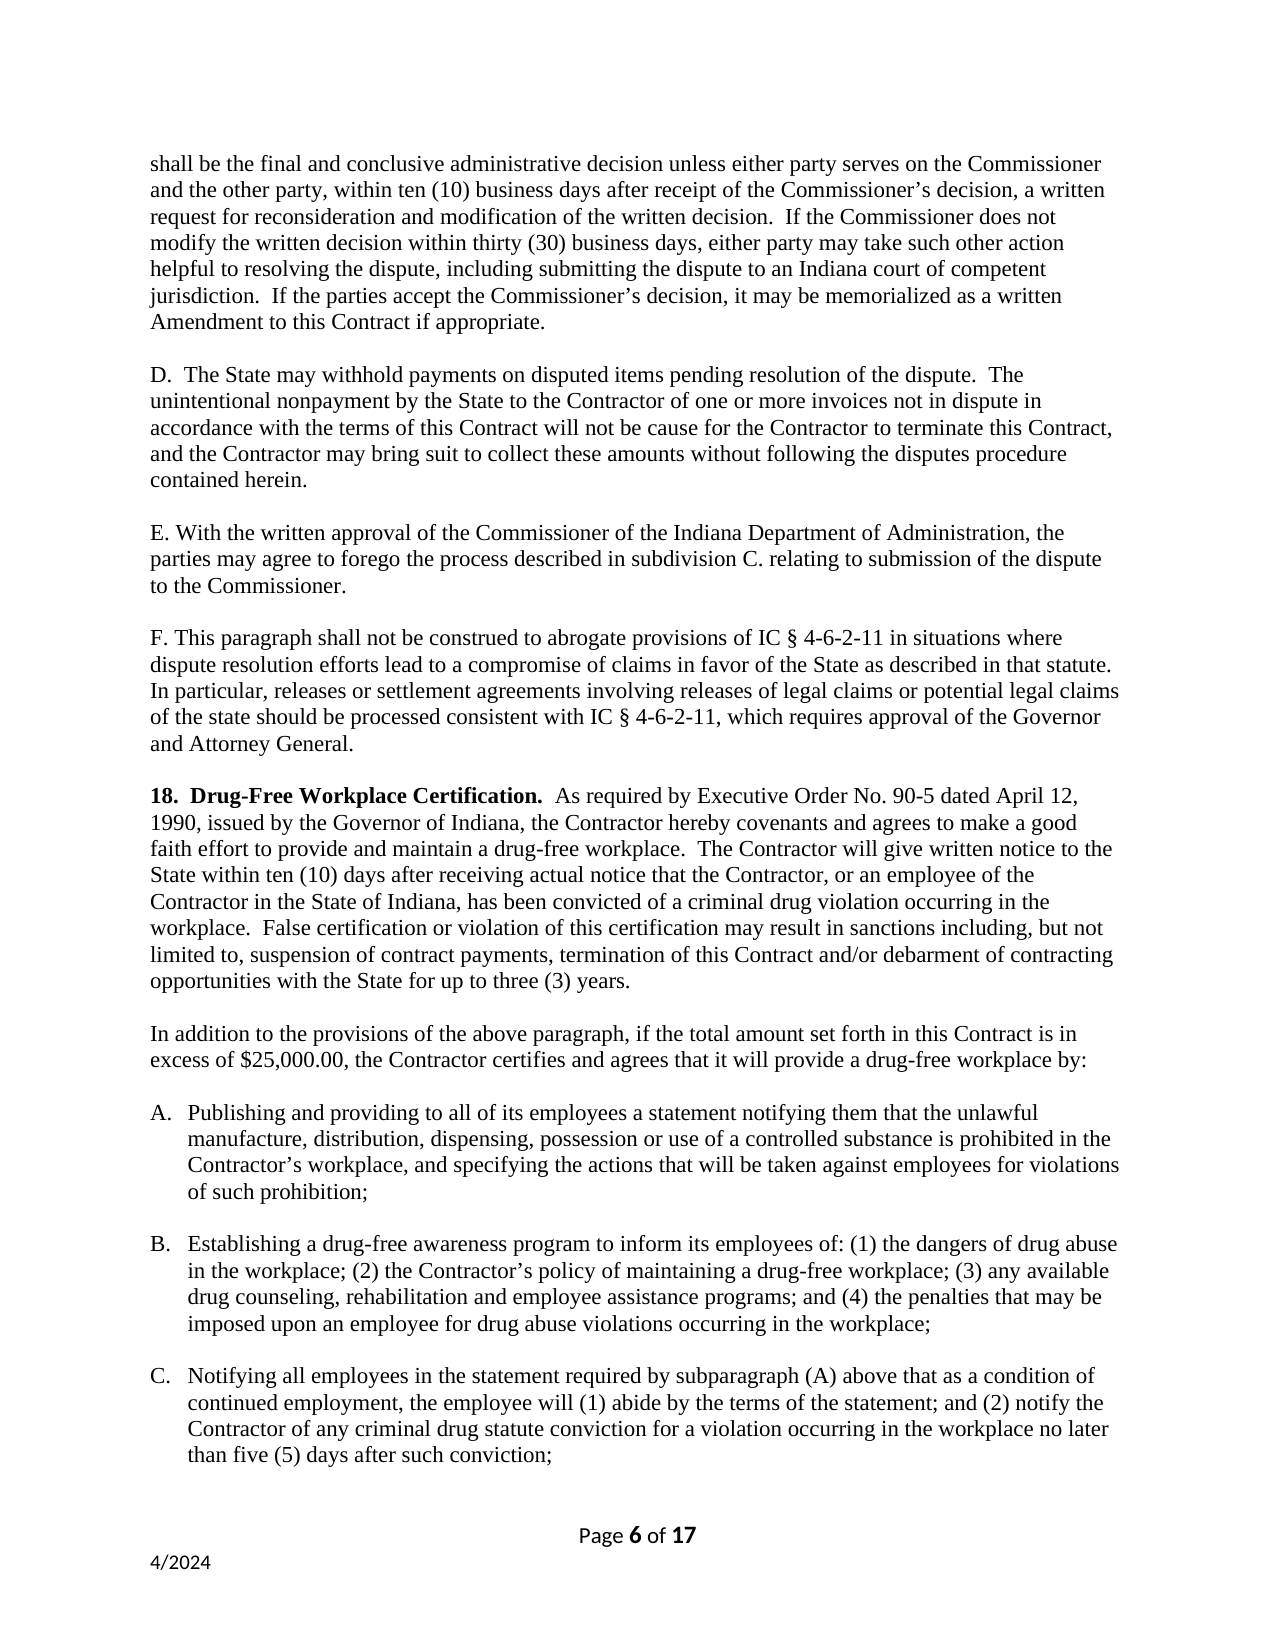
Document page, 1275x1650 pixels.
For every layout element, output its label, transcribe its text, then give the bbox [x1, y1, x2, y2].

list Publishing and providing to all of its employees a statement notifying them that the unlawful manufacture, distribution, dispensing, possession or use of a controlled substance is prohibited in the Contractor’s workplace, and specifying the actions that will be taken against employees for violations of such prohibition; [150, 1099, 1125, 1204]
text D. The State may withhold payments on disputed items pending resolution of the dispute. The unintentional nonpayment by the State to the Contractor of one or more invoices not in dispute in accordance with the terms of this Contract will not be cause for the Contractor to terminate this Contract, and the Contractor may bring suit to collect these amounts without following the disputes procedure contained herein. [150, 361, 1125, 493]
text E. With the written approval of the Commissioner of the Indiana Department of Administration, the parties may agree to forego the process described in subdivision C. relating to submission of the dispute to the Commissioner. [150, 519, 1125, 598]
text 18. Drug-Free Workplace Certification. As required by Executive Order No. 90-5 dated April 12, 1990, issued by the Governor of Indiana, the Contractor hereby covenants and agrees to make a good faith effort to provide and maintain a drug-free workplace. The Contractor will give written notice to the State within ten (10) days after receiving actual notice that the Contractor, or an employee of the Contractor in the State of Indiana, has been convicted of a criminal drug violation occurring in the workplace. False certification or violation of this certification may result in sanctions including, but not limited to, suspension of contract payments, termination of this Contract and/or debarment of contracting opportunities with the State for up to three (3) years. [150, 782, 1125, 993]
text F. This paragraph shall not be construed to abrogate provisions of IC § 4-6-2-11 in situations where dispute resolution efforts lead to a compromise of claims in favor of the State as described in that statute. In particular, releases or settlement agreements involving releases of legal claims or potential legal claims of the state should be processed consistent with IC § 4-6-2-11, which requires approval of the Governor and Attorney General. [150, 624, 1125, 756]
list Establishing a drug-free awareness program to inform its employees of: (1) the dangers of drug abuse in the workplace; (2) the Contractor’s policy of maintaining a drug-free workplace; (3) any available drug counseling, rehabilitation and employee assistance programs; and (4) the penalties that may be imposed upon an employee for drug abuse violations occurring in the workplace; [150, 1231, 1125, 1336]
text In addition to the provisions of the above paragraph, if the total amount set forth in this Contract is in excess of $25,000.00, the Contractor certifies and agrees that it will provide a drug-free workplace by: [150, 1020, 1125, 1072]
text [150, 150, 1125, 334]
list Notifying all employees in the statement required by subparagraph (A) above that as a condition of continued employment, the employee will (1) abide by the terms of the statement; and (2) notify the Contractor of any criminal drug statute conviction for a violation occurring in the workplace no later than five (5) days after such conviction; [150, 1362, 1125, 1468]
